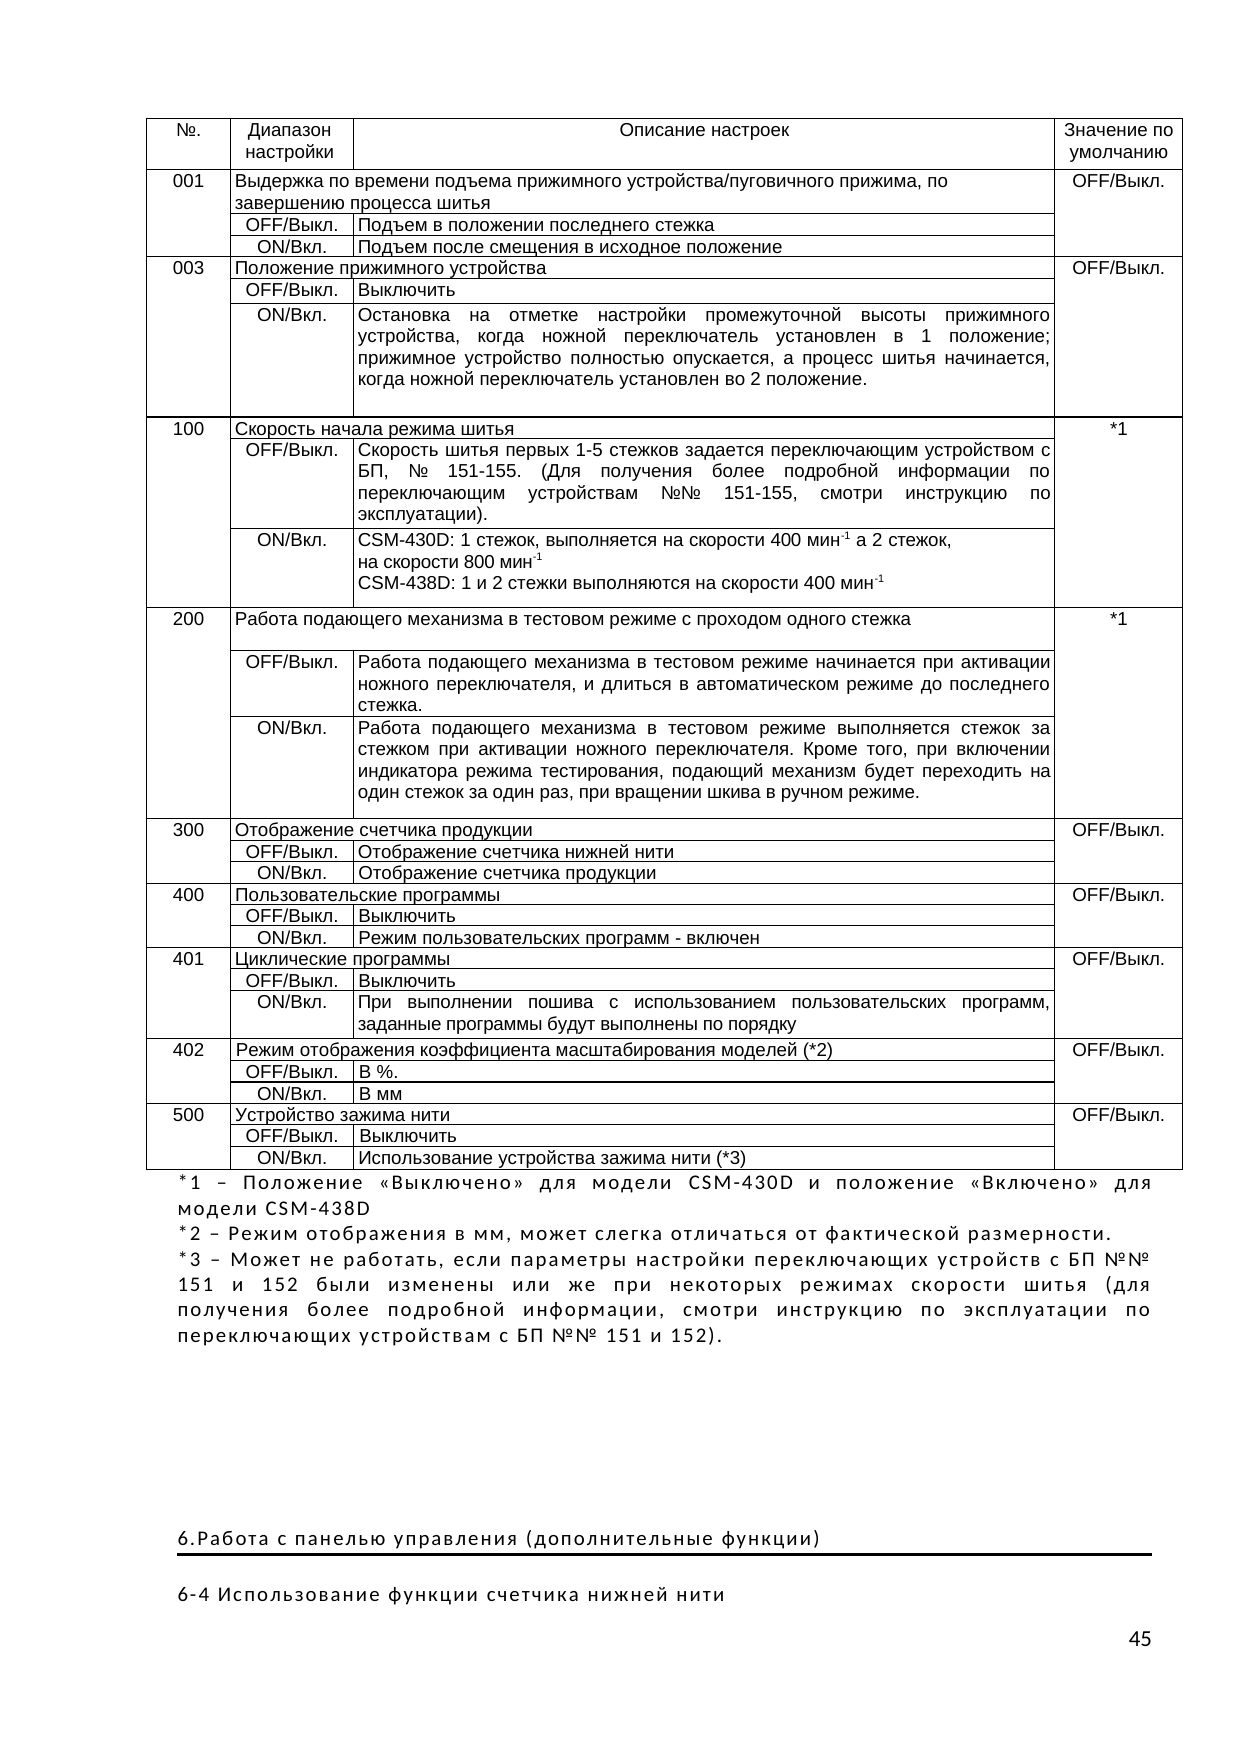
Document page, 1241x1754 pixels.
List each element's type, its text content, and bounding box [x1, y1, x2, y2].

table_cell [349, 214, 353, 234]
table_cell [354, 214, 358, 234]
table_cell 003 [147, 257, 230, 416]
table_cell ON/Вкл. [231, 529, 353, 607]
table_cell ON/Вкл. [231, 717, 353, 818]
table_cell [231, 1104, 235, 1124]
text 6.Работа с панелью управления (дополнительные функции) [177, 1525, 1152, 1553]
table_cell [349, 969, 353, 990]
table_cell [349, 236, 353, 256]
table_cell *1 [1055, 608, 1182, 818]
table_cell 400 [147, 884, 230, 947]
table_cell При выполнении пошива с использованием пользовательских программ, заданные программы будут выполнены по порядку [354, 991, 1054, 1038]
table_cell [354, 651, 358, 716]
text *1 – Положение «Выключено» для модели CSM-430D и положение «Включено» для модели CSM-438D [177, 1170, 1152, 1220]
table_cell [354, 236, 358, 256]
table_header Значение по умолчанию [1055, 119, 1182, 169]
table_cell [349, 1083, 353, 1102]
table_cell Остановка на отметке настройки промежуточной высоты прижимного устройства, когда ножной переключатель установлен в 1 положение; прижимное устройство полностью опускается, а процесс шитья начинается, когда ножной переключатель установлен во 2 положение. [354, 304, 1054, 416]
table_header Описание настроек [354, 119, 1054, 169]
table_cell Скорость шитья первых 1-5 стежков задается переключающим устройством с БП, № 151-155. (Для получения более подробной информации по переключающим устройствам №№ 151-155, смотри инструкцию по эксплуатации). [354, 439, 1054, 528]
table_cell OFF/Выкл. [1055, 170, 1182, 256]
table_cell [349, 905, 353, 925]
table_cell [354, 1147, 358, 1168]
text *2 – Режим отображения в мм, может слегка отличаться от фактической размерности. [177, 1220, 1152, 1246]
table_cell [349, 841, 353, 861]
table_cell OFF/Выкл. [231, 279, 353, 302]
table_cell OFF/Выкл. [1055, 1104, 1182, 1168]
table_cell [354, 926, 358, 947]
table_cell 401 [147, 948, 230, 1038]
table_cell Выключить [354, 279, 1054, 302]
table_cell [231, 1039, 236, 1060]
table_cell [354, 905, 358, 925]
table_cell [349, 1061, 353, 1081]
table_cell 001 [147, 170, 230, 256]
table_cell ON/Вкл. [231, 304, 353, 416]
table_cell CSM-430D: 1 стежок, выполняется на скорости 400 мин-1 а 2 стежок, на скорости 800 мин-1 CSM-438D: 1 и 2 стежки выполняются на скорости 400 мин-1 [354, 529, 1054, 607]
table_cell OFF/Выкл. [1055, 257, 1182, 416]
table_cell OFF/Выкл. [231, 651, 353, 716]
table_cell 500 [147, 1104, 230, 1168]
table_cell 200 [147, 608, 230, 818]
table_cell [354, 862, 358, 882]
table_cell OFF/Выкл. [1055, 819, 1182, 882]
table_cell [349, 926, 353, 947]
table_cell ON/Вкл. [231, 991, 353, 1038]
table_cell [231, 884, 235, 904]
table_cell 300 [147, 819, 230, 882]
text 6-4 Использование функции счетчика нижней нити [177, 1581, 1152, 1607]
table_cell OFF/Выкл. [1055, 884, 1182, 947]
table_cell *1 [1055, 418, 1182, 607]
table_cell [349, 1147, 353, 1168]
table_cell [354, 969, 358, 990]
table_cell 100 [147, 418, 230, 607]
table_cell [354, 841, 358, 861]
table_header Диапазон настройки [231, 119, 353, 169]
table_cell OFF/Выкл. [1055, 948, 1182, 1038]
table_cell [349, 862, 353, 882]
table_header №. [147, 119, 230, 169]
text *3 – Может не работать, если параметры настройки переключающих устройств с БП №№ 151 и 152 были изменены или же при некоторых режимах скорости шитья (для получения более подробной информации, смотри инструкцию по эксплуатации по переключающих устройствам с БП №№ 151 и 152). [177, 1246, 1152, 1347]
table_cell Работа подающего механизма в тестовом режиме выполняется стежок за стежком при активации ножного переключателя. Кроме того, при включении индикатора режима тестирования, подающий механизм будет переходить на один стежок за один раз, при вращении шкива в ручном режиме. [354, 717, 1054, 818]
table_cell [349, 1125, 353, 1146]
table_cell 402 [147, 1039, 230, 1102]
table_cell Работа подающего механизма в тестовом режиме с проходом одного стежка [231, 608, 1054, 650]
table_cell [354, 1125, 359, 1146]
table_cell OFF/Выкл. [231, 439, 353, 528]
table_cell OFF/Выкл. [1055, 1039, 1182, 1102]
